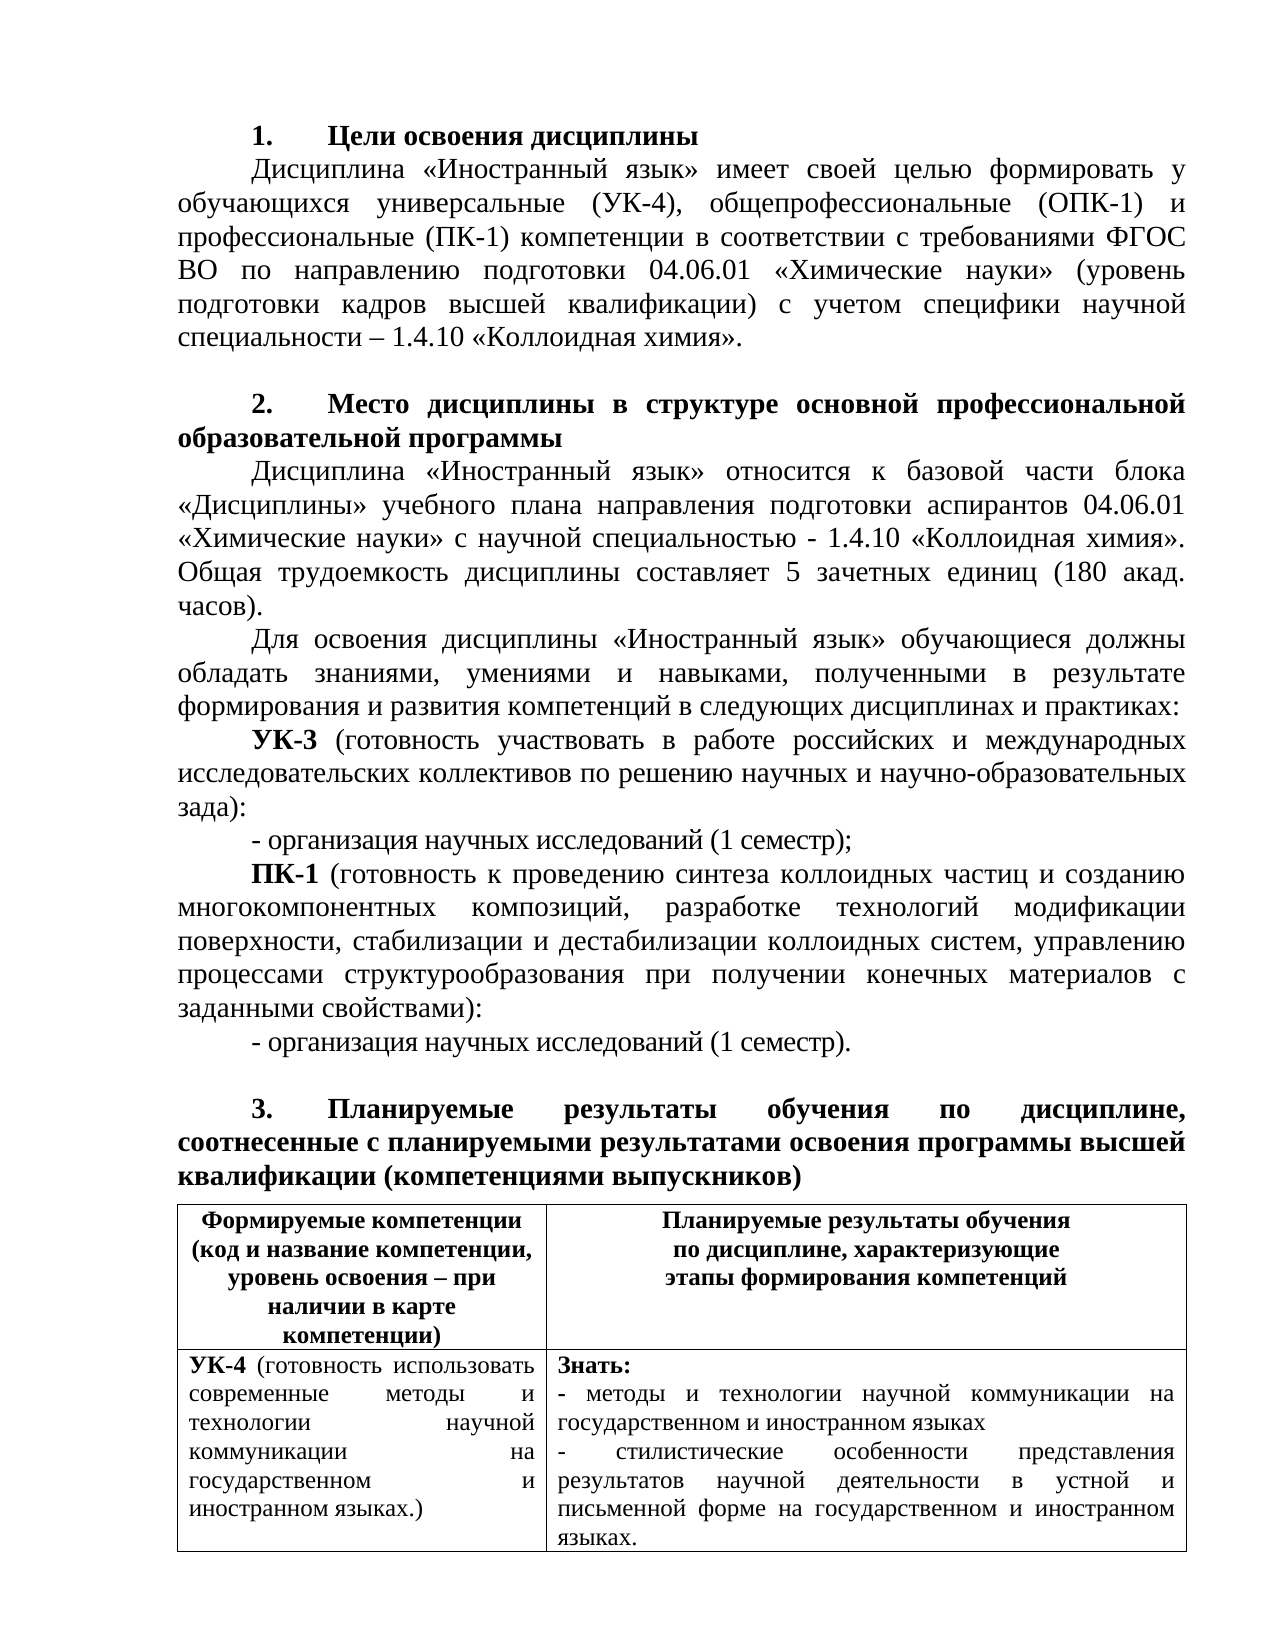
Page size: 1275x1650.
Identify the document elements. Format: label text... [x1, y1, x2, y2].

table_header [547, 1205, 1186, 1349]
text ПК-1 (готовность к проведению синтеза коллоидных частиц и созданию многокомпонентных композиций, разработке технологий модификации поверхности, стабилизации и дестабилизации коллоидных систем, управлению процессами структурообразования при получении конечных материалов с заданными свойствами): [177, 856, 1186, 1024]
list Место дисциплины в структуре основной профессиональной образовательной программы [177, 386, 1186, 453]
text Дисциплина «Иностранный язык» имеет своей целью формировать у обучающихся универсальные (УК-4), общепрофессиональные (ОПК-1) и профессиональные (ПК-1) компетенции в соответствии с требованиями ФГОС ВО по направлению подготовки 04.06.01 «Химические науки» (уровень подготовки кадров высшей квалификации) с учетом специфики научной специальности – 1.4.10 «Коллоидная химия». [177, 152, 1186, 353]
text УК-3 (готовность участвовать в работе российских и международных исследовательских коллективов по решению научных и научно-образовательных зада): [177, 722, 1186, 822]
text Для освоения дисциплины «Иностранный язык» обучающиеся должны обладать знаниями, умениями и навыками, полученными в результате формирования и развития компетенций в следующих дисциплинах и практиках: [177, 621, 1186, 722]
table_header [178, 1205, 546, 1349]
list Планируемые результаты обучения по дисциплине, соотнесенные с планируемыми результатами освоения программы высшей квалификации (компетенциями выпускников) [177, 1091, 1186, 1191]
text Дисциплина «Иностранный язык» относится к базовой части блока «Дисциплины» учебного плана направления подготовки аспирантов 04.06.01 «Химические науки» с научной специальностью - 1.4.10 «Коллоидная химия». Общая трудоемкость дисциплины составляет 5 зачетных единиц (180 акад. часов). [177, 453, 1186, 621]
text - организация научных исследований (1 семестр). [177, 1024, 1186, 1057]
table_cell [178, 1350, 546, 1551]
text - организация научных исследований (1 семестр); [177, 822, 1186, 856]
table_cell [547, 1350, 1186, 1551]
list Цели освоения дисциплины [177, 118, 1186, 152]
